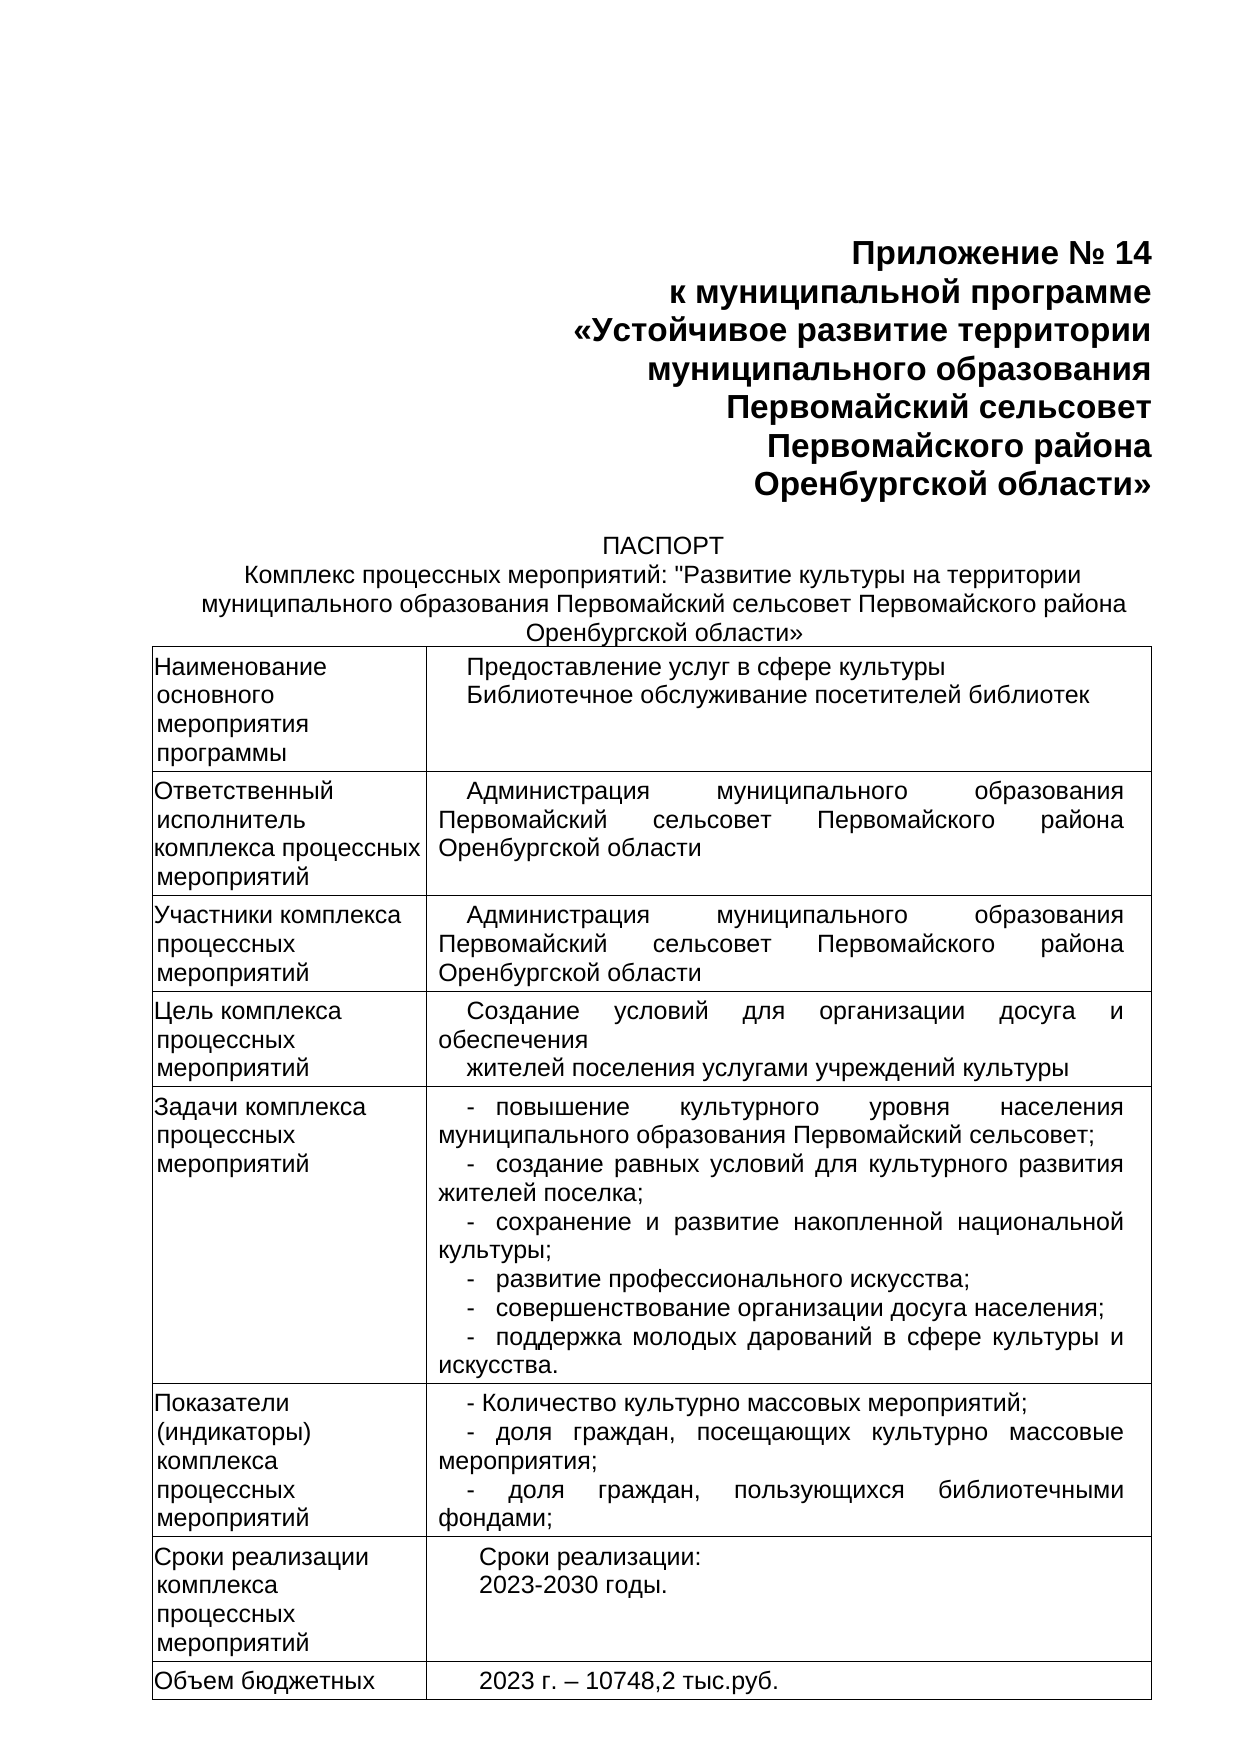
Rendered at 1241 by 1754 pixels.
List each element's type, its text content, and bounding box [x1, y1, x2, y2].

table_cell Участники комплекса процессных мероприятий [153, 896, 426, 991]
text к муниципальной программе [174, 272, 1152, 310]
table_cell Ответственный исполнитель комплекса процессных мероприятий [153, 772, 426, 895]
table_cell Администрация муниципального образования Первомайский сельсовет Первомайского района Оренбургской области [427, 896, 1151, 991]
table_cell Администрация муниципального образования Первомайский сельсовет Первомайского района Оренбургской области [427, 772, 1151, 895]
table_cell Показатели (индикаторы) комплекса процессных мероприятий [153, 1384, 426, 1536]
text Комплекс процессных мероприятий: "Развитие культуры на территории муниципального образования Первомайский сельсовет Первомайского района Оренбургской области» [174, 560, 1152, 646]
text «Устойчивое развитие территории [174, 310, 1152, 349]
table_cell Задачи комплекса процессных мероприятий [153, 1087, 426, 1383]
table_cell Создание условий для организации досуга и обеспечения жителей поселения услугами учреждений культуры [427, 992, 1151, 1086]
text Оренбургской области» [174, 464, 1152, 502]
table_cell - Количество культурно массовых мероприятий; - доля граждан, посещающих культурно массовые мероприятия; - доля граждан, пользующихся библиотечными фондами; [427, 1384, 1151, 1536]
table_header Наименование основного мероприятия программы [153, 647, 426, 771]
text Первомайского района [174, 426, 1152, 464]
table_cell Сроки реализации: 2023-2030 годы. [427, 1537, 1151, 1661]
text муниципального образования [174, 349, 1152, 387]
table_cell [153, 1662, 426, 1699]
table_header Предоставление услуг в сфере культуры Библиотечное обслуживание посетителей библиотек [427, 647, 1151, 771]
text Приложение № 14 [174, 233, 1152, 272]
table_cell Сроки реализации комплекса процессных мероприятий [153, 1537, 426, 1661]
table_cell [427, 1662, 1151, 1699]
table_cell Цель комплекса процессных мероприятий [153, 992, 426, 1086]
text Первомайский сельсовет [174, 387, 1152, 426]
table_cell - повышение культурного уровня населения муниципального образования Первомайский сельсовет; - создание равных условий для культурного развития жителей поселка; - сохранение и развитие накопленной национальной культуры; - развитие профессионального искусства; - совершенствование организации досуга населения; - поддержка молодых дарований в сфере культуры и искусства. [427, 1087, 1151, 1383]
text ПАСПОРТ [174, 531, 1152, 560]
